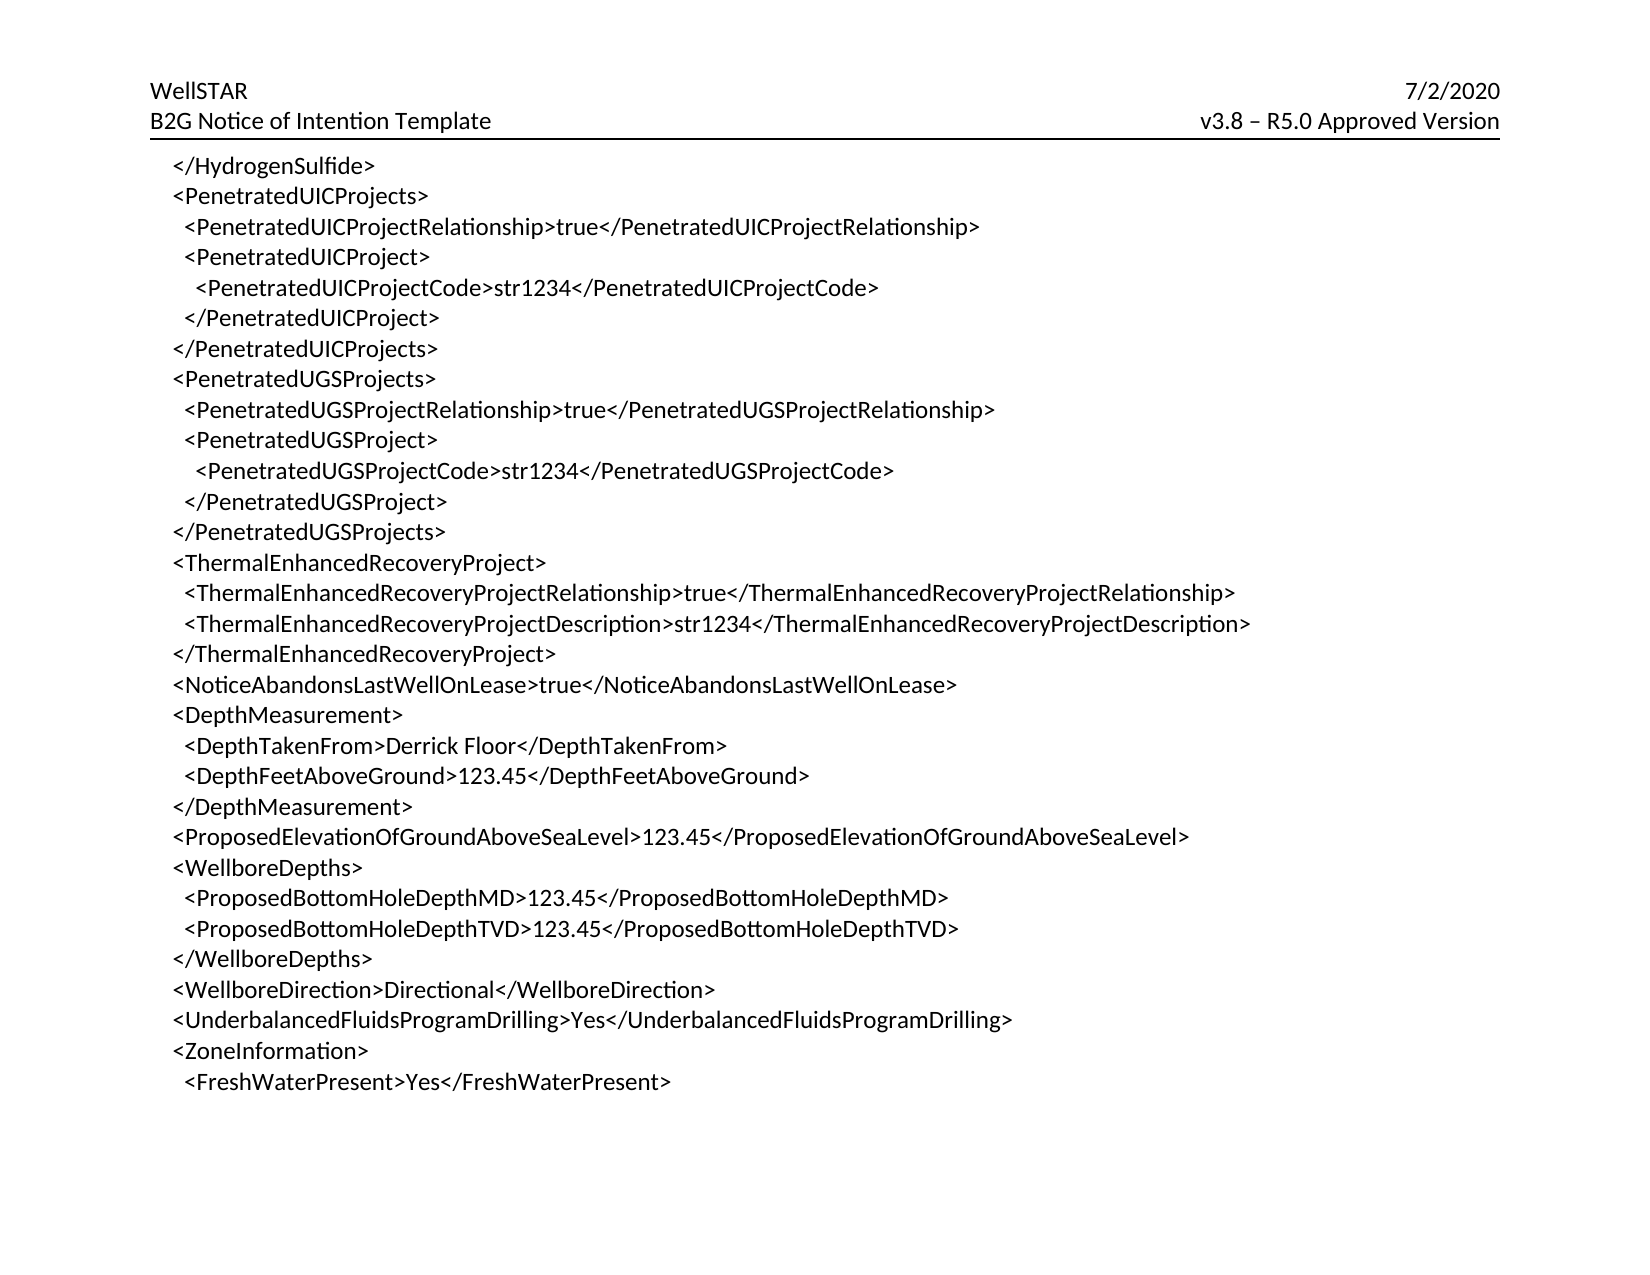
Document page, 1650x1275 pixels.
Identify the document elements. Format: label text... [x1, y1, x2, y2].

text </PenetratedUGSProjects> [150, 516, 1500, 547]
text <ThermalEnhancedRecoveryProject> [150, 547, 1500, 577]
text <ZoneInformation> [150, 1035, 1500, 1066]
text <PenetratedUGSProjects> [150, 364, 1500, 394]
text </PenetratedUICProjects> [150, 333, 1500, 364]
text </WellboreDepths> [150, 943, 1500, 974]
text </PenetratedUICProject> [150, 303, 1500, 333]
text </PenetratedUGSProject> [150, 486, 1500, 516]
text <PenetratedUGSProject> [150, 425, 1500, 455]
text <DepthMeasurement> [150, 699, 1500, 730]
text <DepthTakenFrom>Derrick Floor</DepthTakenFrom> [150, 730, 1500, 760]
text <UnderbalancedFluidsProgramDrilling>Yes</UnderbalancedFluidsProgramDrilling> [150, 1004, 1500, 1035]
text </HydrogenSulfide> [150, 150, 1500, 181]
text <DepthFeetAboveGround>123.45</DepthFeetAboveGround> [150, 760, 1500, 791]
text <PenetratedUICProjects> [150, 181, 1500, 211]
text <FreshWaterPresent>Yes</FreshWaterPresent> [150, 1066, 1500, 1096]
text </ThermalEnhancedRecoveryProject> [150, 638, 1500, 669]
text <ThermalEnhancedRecoveryProjectRelationship>true</ThermalEnhancedRecoveryProjectRelationship> [150, 577, 1500, 608]
text <PenetratedUICProjectRelationship>true</PenetratedUICProjectRelationship> [150, 211, 1500, 242]
text </DepthMeasurement> [150, 791, 1500, 821]
text <PenetratedUGSProjectRelationship>true</PenetratedUGSProjectRelationship> [150, 394, 1500, 425]
text <PenetratedUICProject> [150, 242, 1500, 272]
text <WellboreDirection>Directional</WellboreDirection> [150, 974, 1500, 1004]
text <PenetratedUICProjectCode>str1234</PenetratedUICProjectCode> [150, 272, 1500, 303]
text <ProposedBottomHoleDepthMD>123.45</ProposedBottomHoleDepthMD> [150, 882, 1500, 913]
text <PenetratedUGSProjectCode>str1234</PenetratedUGSProjectCode> [150, 455, 1500, 486]
text <NoticeAbandonsLastWellOnLease>true</NoticeAbandonsLastWellOnLease> [150, 669, 1500, 699]
text <ProposedElevationOfGroundAboveSeaLevel>123.45</ProposedElevationOfGroundAboveSeaLevel> [150, 821, 1500, 852]
text <ThermalEnhancedRecoveryProjectDescription>str1234</ThermalEnhancedRecoveryProjectDescription> [150, 608, 1500, 638]
text <ProposedBottomHoleDepthTVD>123.45</ProposedBottomHoleDepthTVD> [150, 913, 1500, 943]
text <WellboreDepths> [150, 852, 1500, 882]
